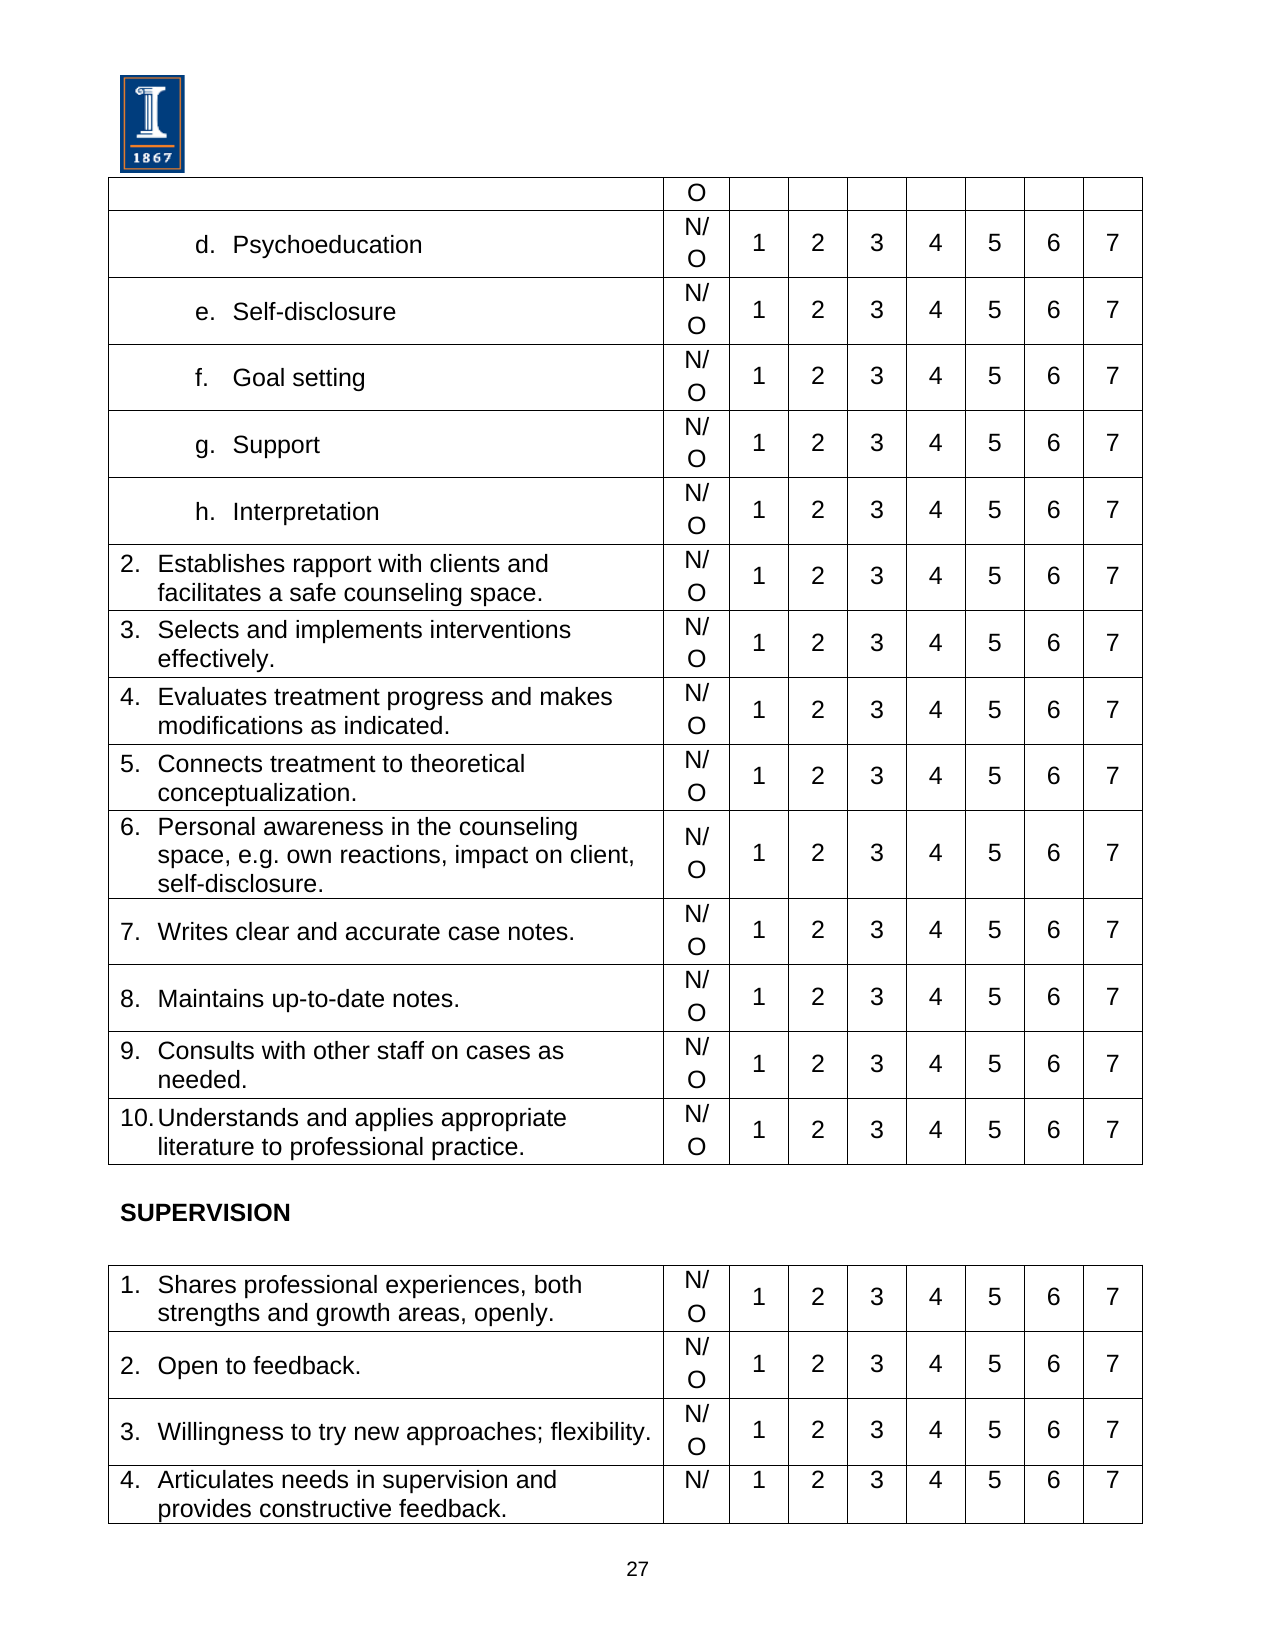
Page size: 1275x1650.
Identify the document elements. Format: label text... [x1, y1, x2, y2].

table_cell Silence [109, 178, 663, 210]
table_header 2 [789, 1266, 847, 1331]
table_cell 7 [1084, 1399, 1142, 1464]
table_cell 7 [1084, 1032, 1142, 1098]
table_cell 2 [789, 211, 847, 277]
table_cell 6 [1025, 345, 1083, 410]
table_cell 6 [1025, 278, 1083, 344]
table_cell 2 [789, 278, 847, 344]
table_cell 2 [789, 811, 847, 898]
table_cell 5 [966, 211, 1024, 277]
table_cell 6 [1025, 811, 1083, 898]
table_cell 4 [907, 411, 965, 477]
table_cell Selects and implements interventions effectively. [109, 611, 663, 677]
table_cell 7 [1084, 899, 1142, 964]
table_cell Understands and applies appropriate literature to professional practice. [109, 1099, 663, 1164]
table_cell 5 [966, 678, 1024, 744]
table_cell 6 [1025, 899, 1083, 964]
table_cell 5 [966, 545, 1024, 610]
table_cell Support [109, 411, 663, 477]
table_cell 7 [1084, 745, 1142, 810]
table_cell 5 [966, 278, 1024, 344]
table_cell Interpretation [109, 478, 663, 544]
table_cell 6 [1025, 478, 1083, 544]
table_cell 6 [1025, 1332, 1083, 1398]
table_cell 5 [966, 411, 1024, 477]
table_cell 4 [907, 899, 965, 964]
table_cell Maintains up-to-date notes. [109, 965, 663, 1031]
table_cell 1 [730, 278, 788, 344]
table_cell 3 [848, 1466, 906, 1523]
table_cell 6 [1025, 1466, 1083, 1523]
table_cell 1 [730, 811, 788, 898]
table_cell 2 [789, 1099, 847, 1164]
table_cell N/O [664, 1399, 729, 1464]
table_cell 1 [730, 211, 788, 277]
table_cell 6 [1025, 1099, 1083, 1164]
table_cell 6 [1025, 1032, 1083, 1098]
table_cell Connects treatment to theoretical conceptualization. [109, 745, 663, 810]
table_cell 3 [848, 1399, 906, 1464]
table_cell 5 [966, 478, 1024, 544]
table_cell 5 [966, 1332, 1024, 1398]
table_cell 4 [907, 745, 965, 810]
table_cell 3 [848, 345, 906, 410]
table_cell 4 [907, 1032, 965, 1098]
table_cell 1 [730, 1032, 788, 1098]
table_cell 3 [848, 899, 906, 964]
table_cell 4 [907, 611, 965, 677]
table_cell 4 [907, 545, 965, 610]
table_cell 4 [907, 345, 965, 410]
table_cell 6 [1025, 411, 1083, 477]
table_cell 5 [966, 899, 1024, 964]
table_header 7 [1084, 1266, 1142, 1331]
table_cell 2 [789, 899, 847, 964]
table_header 3 [848, 1266, 906, 1331]
table_cell 2 [789, 545, 847, 610]
table_cell N/O [664, 478, 729, 544]
table_cell N/O [664, 678, 729, 744]
table_cell Self-disclosure [109, 278, 663, 344]
table_cell 3 [848, 211, 906, 277]
table_cell 7 [1084, 611, 1142, 677]
table_cell N/O [664, 745, 729, 810]
table_cell 6 [1025, 545, 1083, 610]
text SUPERVISION [120, 1198, 1155, 1227]
table_cell 1 [730, 478, 788, 544]
table_cell 2 [789, 411, 847, 477]
table_header 1 [730, 1266, 788, 1331]
table_cell N/O [664, 411, 729, 477]
table_cell 6 [1025, 211, 1083, 277]
table_cell 5 [966, 965, 1024, 1031]
table_cell 4 [907, 1332, 965, 1398]
table_cell 4 [907, 1399, 965, 1464]
table_cell 5 [966, 1032, 1024, 1098]
table_cell 1 [730, 1332, 788, 1398]
table_cell N/O [664, 965, 729, 1031]
table_cell 5 [966, 1399, 1024, 1464]
table_cell Personal awareness in the counseling space, e.g. own reactions, impact on client, self-disclosure. [109, 811, 663, 898]
table_header 6 [1025, 1266, 1083, 1331]
table_cell 7 [1084, 411, 1142, 477]
table_header 4 [907, 1266, 965, 1331]
table_cell 4 [907, 178, 965, 210]
table_cell 1 [730, 178, 788, 210]
table_cell N/O [664, 1332, 729, 1398]
table_cell 2 [789, 1332, 847, 1398]
table_cell 4 [907, 478, 965, 544]
table_cell 3 [848, 811, 906, 898]
table_cell N/O [664, 811, 729, 898]
table_cell 7 [1084, 478, 1142, 544]
table_cell 3 [848, 478, 906, 544]
table_cell 3 [848, 745, 906, 810]
table_cell 6 [1025, 745, 1083, 810]
table_cell N/O [664, 545, 729, 610]
table_cell Establishes rapport with clients and facilitates a safe counseling space. [109, 545, 663, 610]
table_cell 6 [1025, 611, 1083, 677]
table_cell 1 [730, 611, 788, 677]
table_cell 2 [789, 345, 847, 410]
table_cell N/O [664, 1466, 729, 1523]
table_cell 7 [1084, 678, 1142, 744]
table_cell N/O [664, 1099, 729, 1164]
table_cell Open to feedback. [109, 1332, 663, 1398]
table_cell 2 [789, 678, 847, 744]
table_cell 7 [1084, 965, 1142, 1031]
table_cell 3 [848, 965, 906, 1031]
table_cell Psychoeducation [109, 211, 663, 277]
table_cell N/O [664, 611, 729, 677]
table_cell 1 [730, 965, 788, 1031]
table_cell 7 [1084, 211, 1142, 277]
table_cell 6 [1025, 678, 1083, 744]
table_cell 2 [789, 1032, 847, 1098]
table_cell 2 [789, 611, 847, 677]
table_cell N/O [664, 278, 729, 344]
table_cell 3 [848, 1099, 906, 1164]
table_cell 4 [907, 811, 965, 898]
table_cell 6 [1025, 178, 1083, 210]
table_cell 4 [907, 211, 965, 277]
table_cell 1 [730, 678, 788, 744]
table_cell 3 [848, 1032, 906, 1098]
table_cell 3 [848, 1332, 906, 1398]
table_cell N/O [664, 345, 729, 410]
table_cell 7 [1084, 345, 1142, 410]
table_cell 3 [848, 678, 906, 744]
table_cell 4 [907, 678, 965, 744]
table_cell 5 [966, 811, 1024, 898]
table_cell 5 [966, 1099, 1024, 1164]
table_cell 2 [789, 745, 847, 810]
table_cell 3 [848, 278, 906, 344]
table_cell Consults with other staff on cases as needed. [109, 1032, 663, 1098]
table_cell 5 [966, 178, 1024, 210]
table_header 5 [966, 1266, 1024, 1331]
table_cell 2 [789, 1399, 847, 1464]
table_cell Evaluates treatment progress and makes modifications as indicated. [109, 678, 663, 744]
table_cell 5 [966, 1466, 1024, 1523]
table_cell 1 [730, 545, 788, 610]
table_cell 7 [1084, 1466, 1142, 1523]
table_cell 7 [1084, 811, 1142, 898]
table_cell 1 [730, 411, 788, 477]
table_cell 1 [730, 1099, 788, 1164]
table_cell 7 [1084, 1332, 1142, 1398]
table_cell 4 [907, 1099, 965, 1164]
table_cell 2 [789, 178, 847, 210]
table_cell Writes clear and accurate case notes. [109, 899, 663, 964]
table_cell Willingness to try new approaches; flexibility. [109, 1399, 663, 1464]
table_cell 2 [789, 1466, 847, 1523]
table_cell 1 [730, 1399, 788, 1464]
table_cell N/O [664, 1032, 729, 1098]
table_cell 4 [907, 965, 965, 1031]
table_cell 1 [730, 345, 788, 410]
table_cell N/O [664, 899, 729, 964]
table_cell 4 [907, 278, 965, 344]
table_cell 1 [730, 745, 788, 810]
picture [120, 75, 185, 173]
table_cell N/O [664, 211, 729, 277]
table_header N/O [664, 1266, 729, 1331]
table_cell 7 [1084, 178, 1142, 210]
table_cell 5 [966, 611, 1024, 677]
table_cell 4 [907, 1466, 965, 1523]
table_cell 3 [848, 611, 906, 677]
table_cell 5 [966, 745, 1024, 810]
table_cell 5 [966, 345, 1024, 410]
table_cell Articulates needs in supervision and provides constructive feedback. [109, 1466, 663, 1523]
table_cell 3 [848, 178, 906, 210]
table_cell 7 [1084, 1099, 1142, 1164]
table_cell Goal setting [109, 345, 663, 410]
table_header Shares professional experiences, both strengths and growth areas, openly. [109, 1266, 663, 1331]
table_cell 2 [789, 965, 847, 1031]
table_cell 6 [1025, 1399, 1083, 1464]
table_cell 2 [789, 478, 847, 544]
table_cell 3 [848, 545, 906, 610]
table_cell 3 [848, 411, 906, 477]
table_cell N/O [664, 178, 729, 210]
table_cell 7 [1084, 545, 1142, 610]
table_cell 6 [1025, 965, 1083, 1031]
table_cell 7 [1084, 278, 1142, 344]
table_cell 1 [730, 899, 788, 964]
table_cell 1 [730, 1466, 788, 1523]
